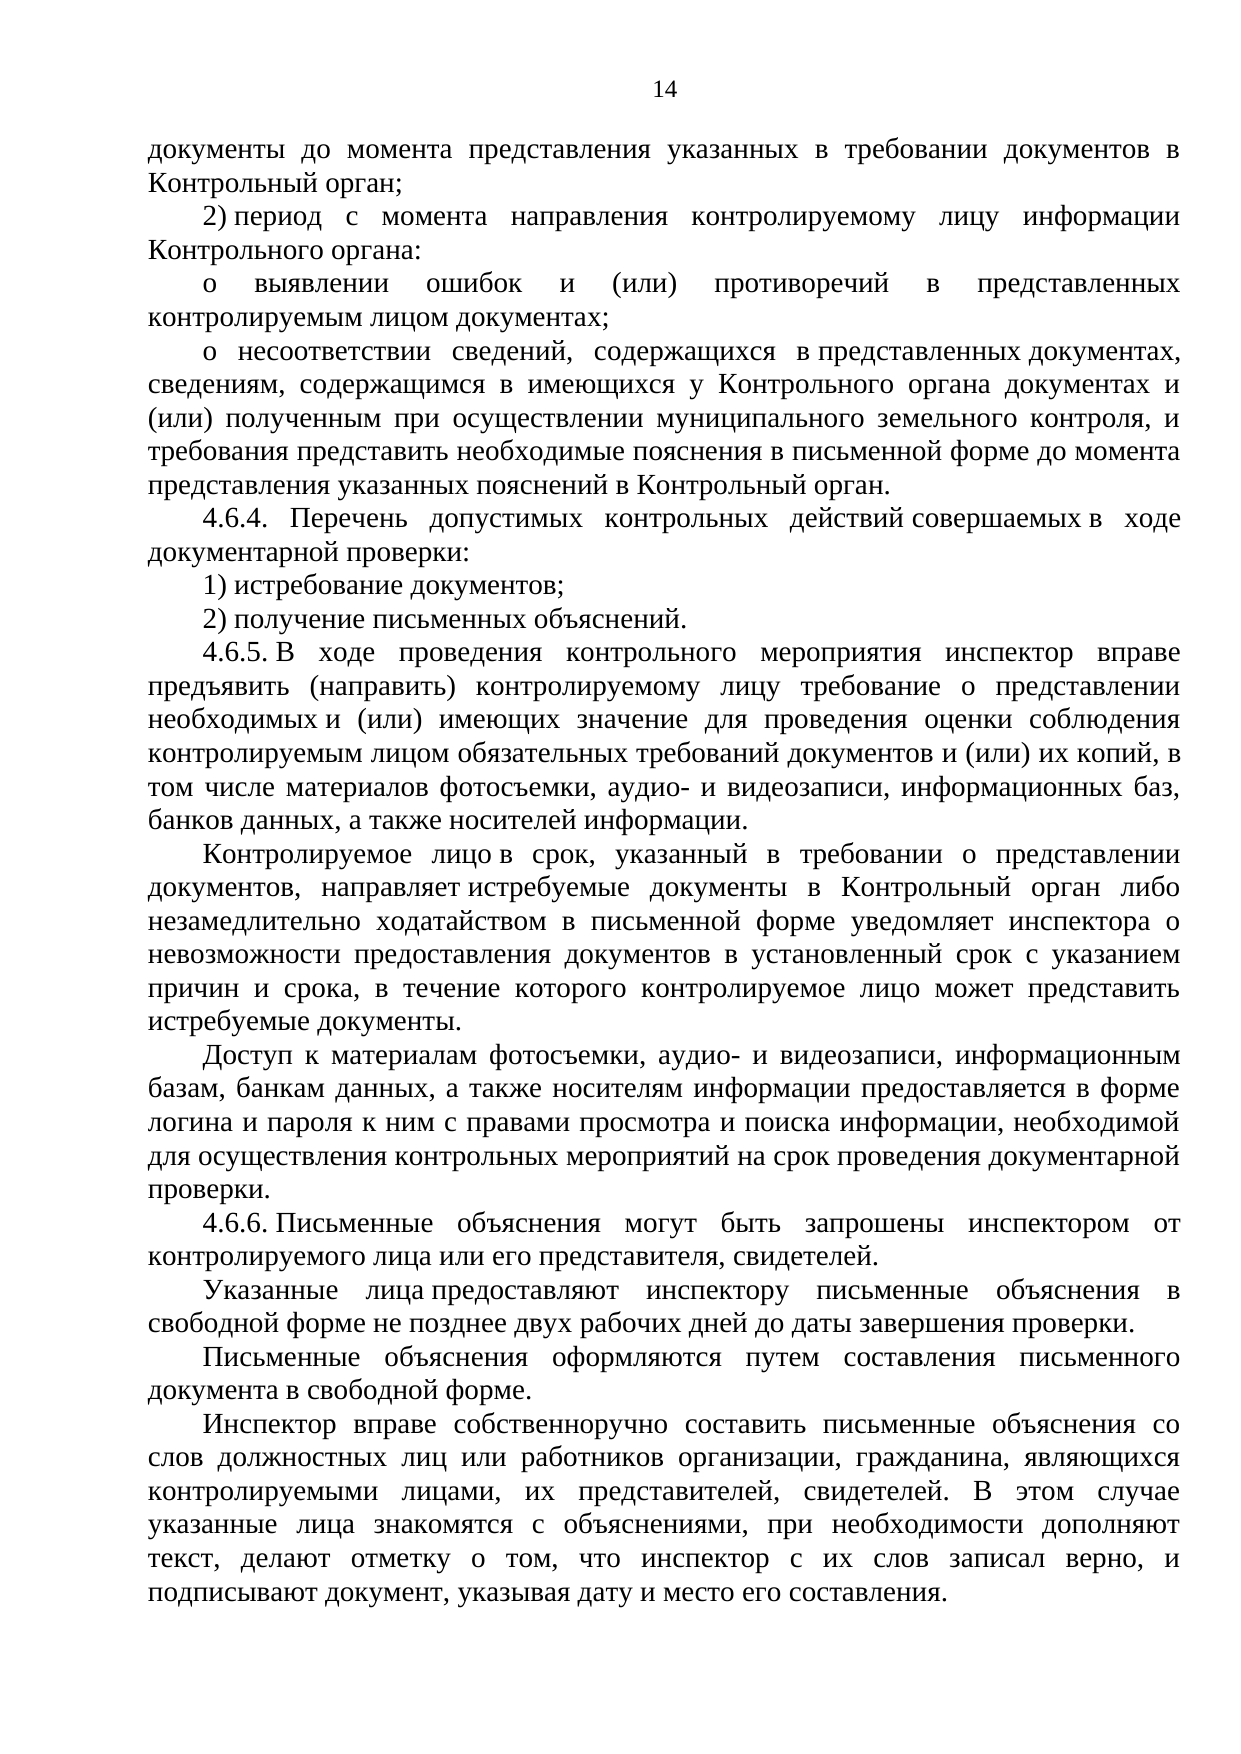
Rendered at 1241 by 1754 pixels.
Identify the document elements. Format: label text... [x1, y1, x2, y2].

text 4.6.6. Письменные объяснения могут быть запрошены инспектором от контролируемого лица или его представителя, свидетелей. [148, 1205, 1181, 1272]
text Указанные лица предоставляют инспектору письменные объяснения в свободной форме не позднее двух рабочих дней до даты завершения проверки. [148, 1272, 1181, 1339]
text о выявлении ошибок и (или) противоречий в представленных контролируемым лицом документах; [148, 266, 1181, 333]
text Письменные объяснения оформляются путем составления письменного документа в свободной форме. [148, 1339, 1181, 1406]
text Инспектор вправе собственноручно составить письменные объяснения со слов должностных лиц или работников организации, гражданина, являющихся контролируемыми лицами, их представителей, свидетелей. В этом случае указанные лица знакомятся с объяснениями, при необходимости дополняют текст, делают отметку о том, что инспектор с их слов записал верно, и подписывают документ, указывая дату и место его составления. [148, 1406, 1181, 1607]
text 2) период с момента направления контролируемому лицу информации Контрольного органа: [148, 198, 1181, 266]
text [148, 131, 1181, 198]
text Доступ к материалам фотосъемки, аудио- и видеозаписи, информационным базам, банкам данных, а также носителям информации предоставляется в форме логина и пароля к ним с правами просмотра и поиска информации, необходимой для осуществления контрольных мероприятий на срок проведения документарной проверки. [148, 1037, 1181, 1205]
text о несоответствии сведений, содержащихся в представленных документах, сведениям, содержащимся в имеющихся у Контрольного органа документах и (или) полученным при осуществлении муниципального земельного контроля, и требования представить необходимые пояснения в письменной форме до момента представления указанных пояснений в Контрольный орган. [148, 333, 1181, 500]
text 4.6.5. В ходе проведения контрольного мероприятия инспектор вправе предъявить (направить) контролируемому лицу требование о представлении необходимых и (или) имеющих значение для проведения оценки соблюдения контролируемым лицом обязательных требований документов и (или) их копий, в том числе материалов фотосъемки, аудио- и видеозаписи, информационных баз, банков данных, а также носителей информации. [148, 634, 1181, 836]
text Контролируемое лицо в срок, указанный в требовании о представлении документов, направляет истребуемые документы в Контрольный орган либо незамедлительно ходатайством в письменной форме уведомляет инспектора о невозможности предоставления документов в установленный срок с указанием причин и срока, в течение которого контролируемое лицо может представить истребуемые документы. [148, 836, 1181, 1037]
text 1) истребование документов; [148, 567, 1181, 601]
text 4.6.4. Перечень допустимых контрольных действий совершаемых в ходе документарной проверки: [148, 500, 1181, 567]
text 2) получение письменных объяснений. [148, 601, 1181, 634]
